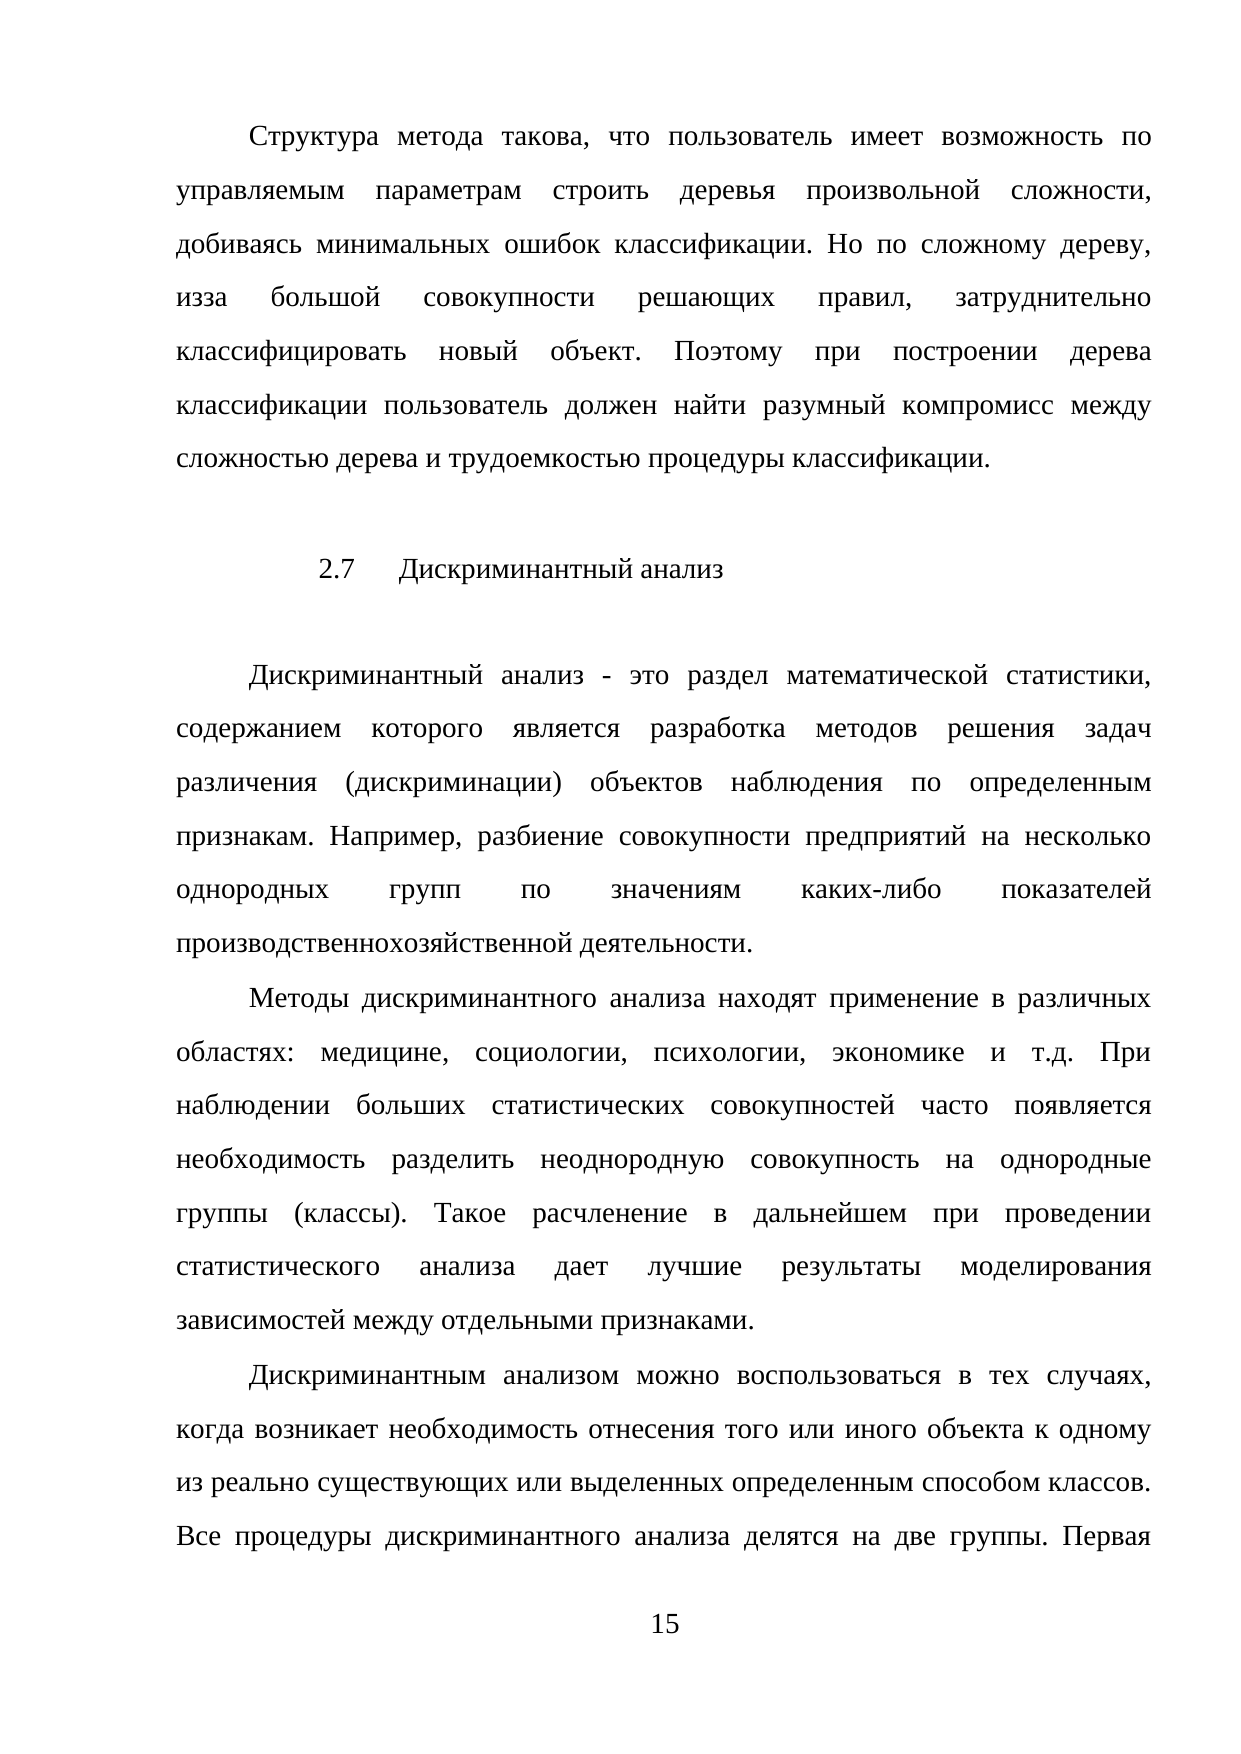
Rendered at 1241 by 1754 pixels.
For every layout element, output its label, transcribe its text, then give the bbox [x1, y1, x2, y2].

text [176, 1357, 1152, 1552]
text Методы дискриминантного анализа находят применение в различных областях: медицине, социологии, психологии, экономике и т.д. При наблюдении больших статистических совокупностей часто появляется необходимость разделить неоднородную совокупность на однородные группы (классы). Такое расчленение в дальнейшем при проведении статистического анализа дает лучшие результаты моделирования зависимостей между отдельными признаками. [176, 980, 1152, 1336]
subtitle Дискриминантный анализ [318, 551, 1152, 584]
text Дискриминантный анализ - это раздел математической статистики, содержанием которого является разработка методов решения задач различения (дискриминации) объектов наблюдения по определенным признакам. Например, разбиение совокупности предприятий на несколько однородных групп по значениям каких-либо показателей производственнохозяйственной деятельности. [176, 657, 1152, 958]
text Структура метода такова, что пользователь имеет возможность по управляемым параметрам строить деревья произвольной сложности, добиваясь минимальных ошибок классификации. Но по сложному дереву, изза большой совокупности решающих правил, затруднительно классифицировать новый объект. Поэтому при построении дерева классификации пользователь должен найти разумный компромисс между сложностью дерева и трудоемкостью процедуры классификации. [176, 118, 1152, 474]
